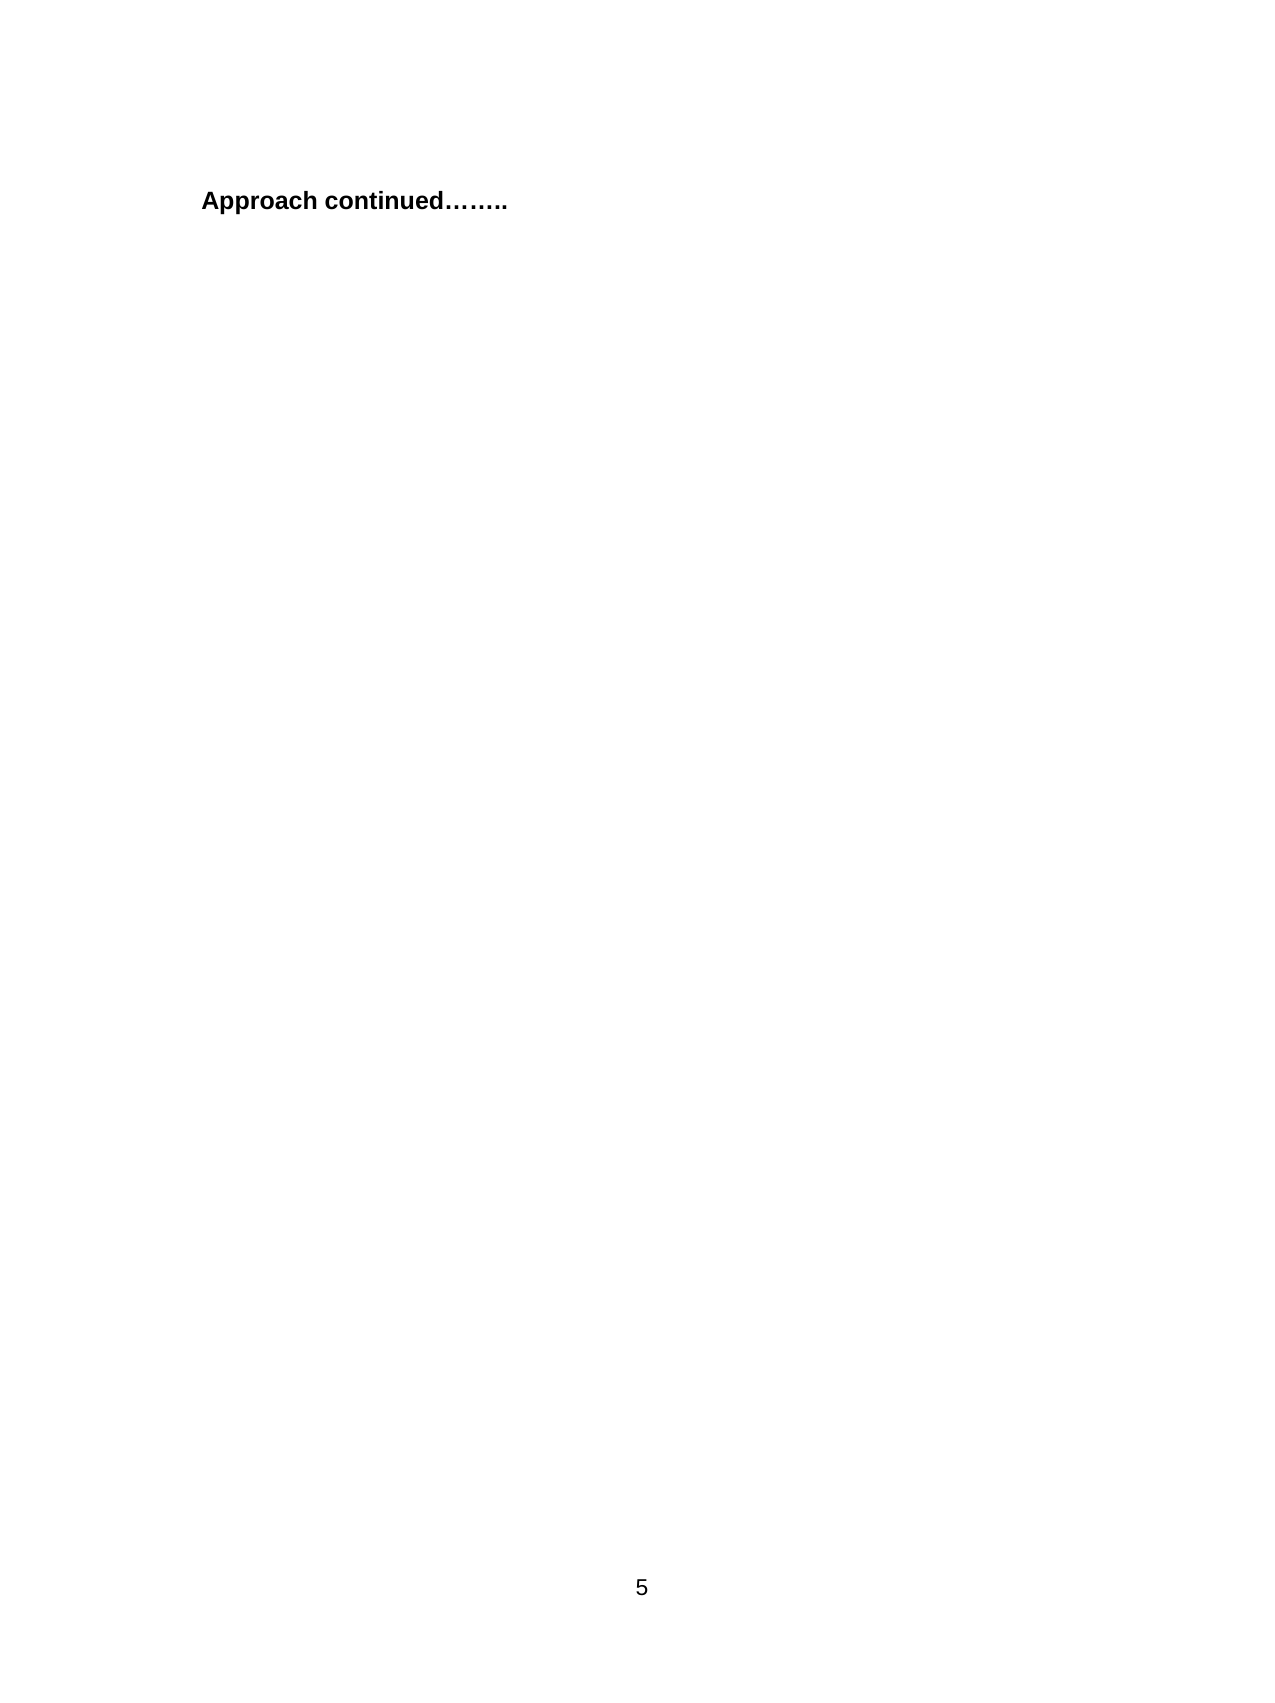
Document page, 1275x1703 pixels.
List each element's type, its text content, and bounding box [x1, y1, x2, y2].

text Approach continued…….. [201, 186, 1183, 215]
